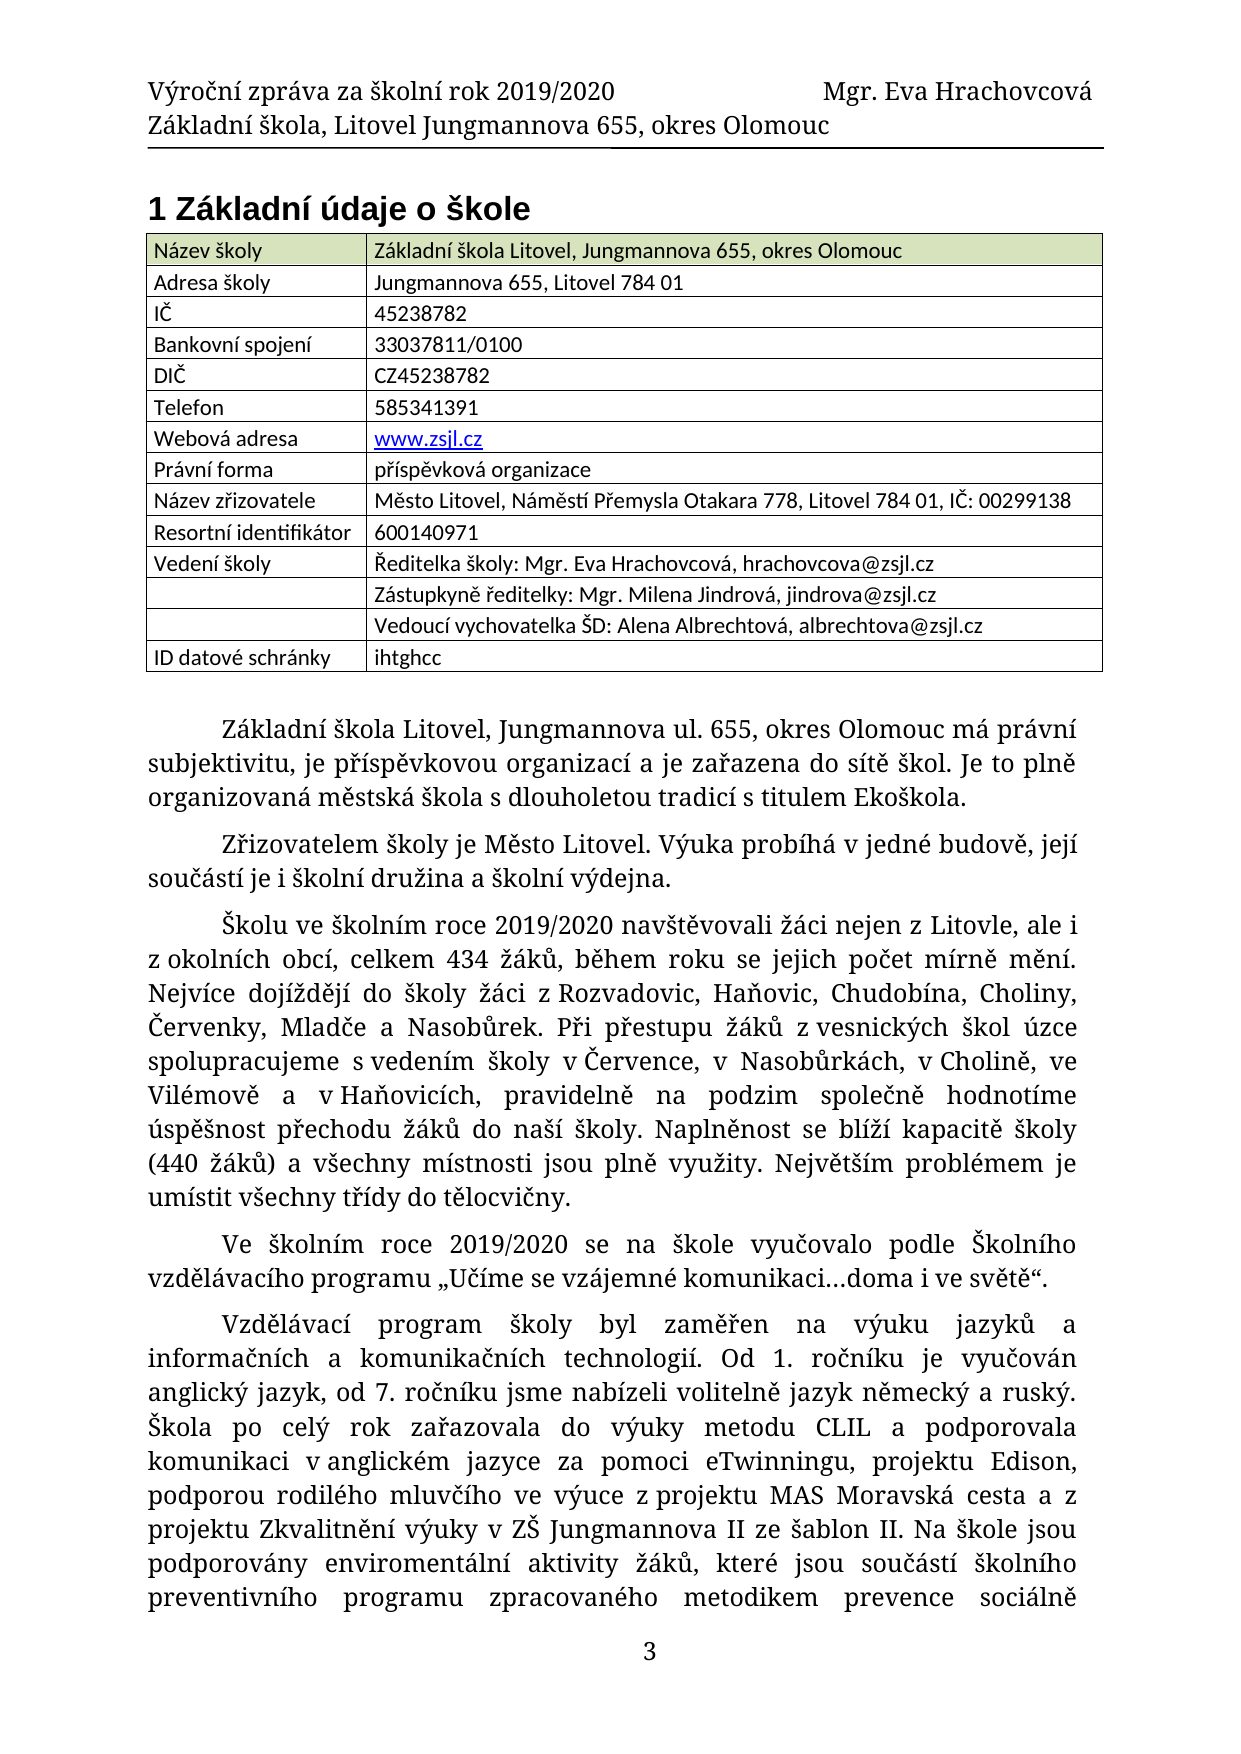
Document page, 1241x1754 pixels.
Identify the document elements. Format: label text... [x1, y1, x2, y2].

table_cell CZ45238782 [367, 359, 1102, 389]
text Ve školním roce 2019/2020 se na škole vyučovalo podle Školního vzdělávacího programu „Učíme se vzájemné komunikaci…doma i ve světě“. [148, 1226, 1078, 1294]
table_cell Webová adresa [147, 422, 366, 452]
table_cell 585341391 [367, 391, 1102, 421]
table_header Název školy [147, 234, 366, 264]
table_cell [147, 609, 366, 639]
table_cell Ředitelka školy: Mgr. Eva Hrachovcová, hrachovcova@zsjl.cz [367, 547, 1102, 577]
table_cell ihtghcc [367, 641, 1102, 671]
table_cell příspěvková organizace [367, 453, 1102, 483]
table_cell Vedení školy [147, 547, 366, 577]
table_cell Zástupkyně ředitelky: Mgr. Milena Jindrová, jindrova@zsjl.cz [367, 578, 1102, 608]
table_cell ID datové schránky [147, 641, 366, 671]
table_cell Adresa školy [147, 266, 366, 296]
table_header Základní škola Litovel, Jungmannova 655, okres Olomouc [367, 234, 1102, 264]
table_cell Vedoucí vychovatelka ŠD: Alena Albrechtová, albrechtova@zsjl.cz [367, 609, 1102, 639]
table_cell Bankovní spojení [147, 328, 366, 358]
table_cell Město Litovel, Náměstí Přemysla Otakara 778, Litovel 784 01, IČ: 00299138 [367, 484, 1102, 514]
table_cell 600140971 [367, 516, 1102, 546]
table_cell www.zsjl.cz [367, 422, 1102, 452]
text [148, 1307, 1078, 1613]
table_cell Telefon [147, 391, 366, 421]
table_cell 45238782 [367, 297, 1102, 327]
table_cell Název zřizovatele [147, 484, 366, 514]
table_cell Právní forma [147, 453, 366, 483]
table_cell Jungmannova 655, Litovel 784 01 [367, 266, 1102, 296]
table_cell IČ [147, 297, 366, 327]
table_cell DIČ [147, 359, 366, 389]
table_cell 33037811/0100 [367, 328, 1102, 358]
text Zřizovatelem školy je Město Litovel. Výuka probíhá v jedné budově, její součástí je i školní družina a školní výdejna. [148, 827, 1078, 895]
table_cell Resortní identifikátor [147, 516, 366, 546]
subtitle 1 Základní údaje o škole [148, 189, 1078, 227]
text Školu ve školním roce 2019/2020 navštěvovali žáci nejen z Litovle, ale i z okolních obcí, celkem 434 žáků, během roku se jejich počet mírně mění. Nejvíce dojíždějí do školy žáci z Rozvadovic, Haňovic, Chudobína, Choliny, Červenky, Mladče a Nasobůrek. Při přestupu žáků z vesnických škol úzce spolupracujeme s vedením školy v Července, v Nasobůrkách, v Cholině, ve Vilémově a v Haňovicích, pravidelně na podzim společně hodnotíme úspěšnost přechodu žáků do naší školy. Naplněnost se blíží kapacitě školy (440 žáků) a všechny místnosti jsou plně využity. Největším problémem je umístit všechny třídy do tělocvičny. [148, 907, 1078, 1214]
text Základní škola Litovel, Jungmannova ul. 655, okres Olomouc má právní subjektivitu, je příspěvkovou organizací a je zařazena do sítě škol. Je to plně organizovaná městská škola s dlouholetou tradicí s titulem Ekoškola. [148, 712, 1078, 814]
table_cell [147, 578, 366, 608]
